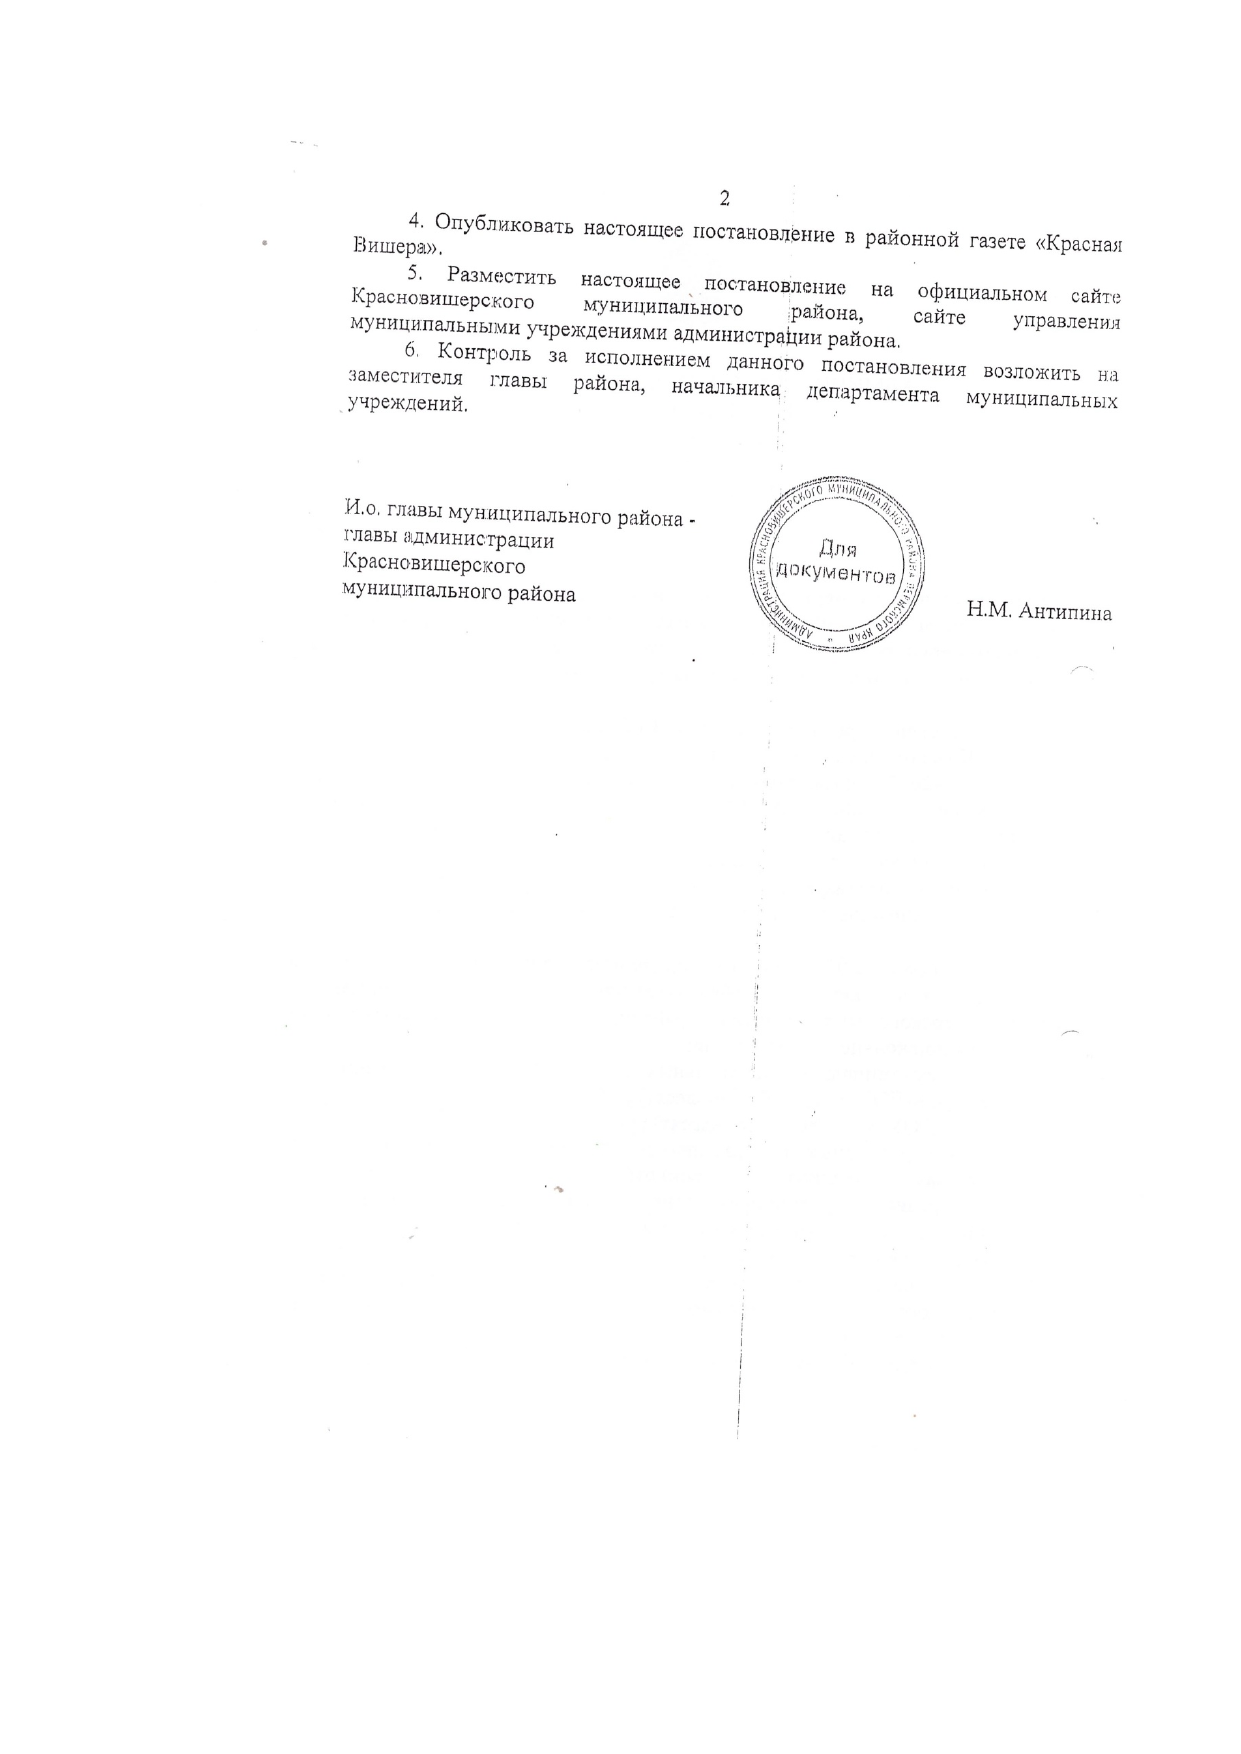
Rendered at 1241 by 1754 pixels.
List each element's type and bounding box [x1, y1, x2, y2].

picture [177, 118, 1152, 1459]
